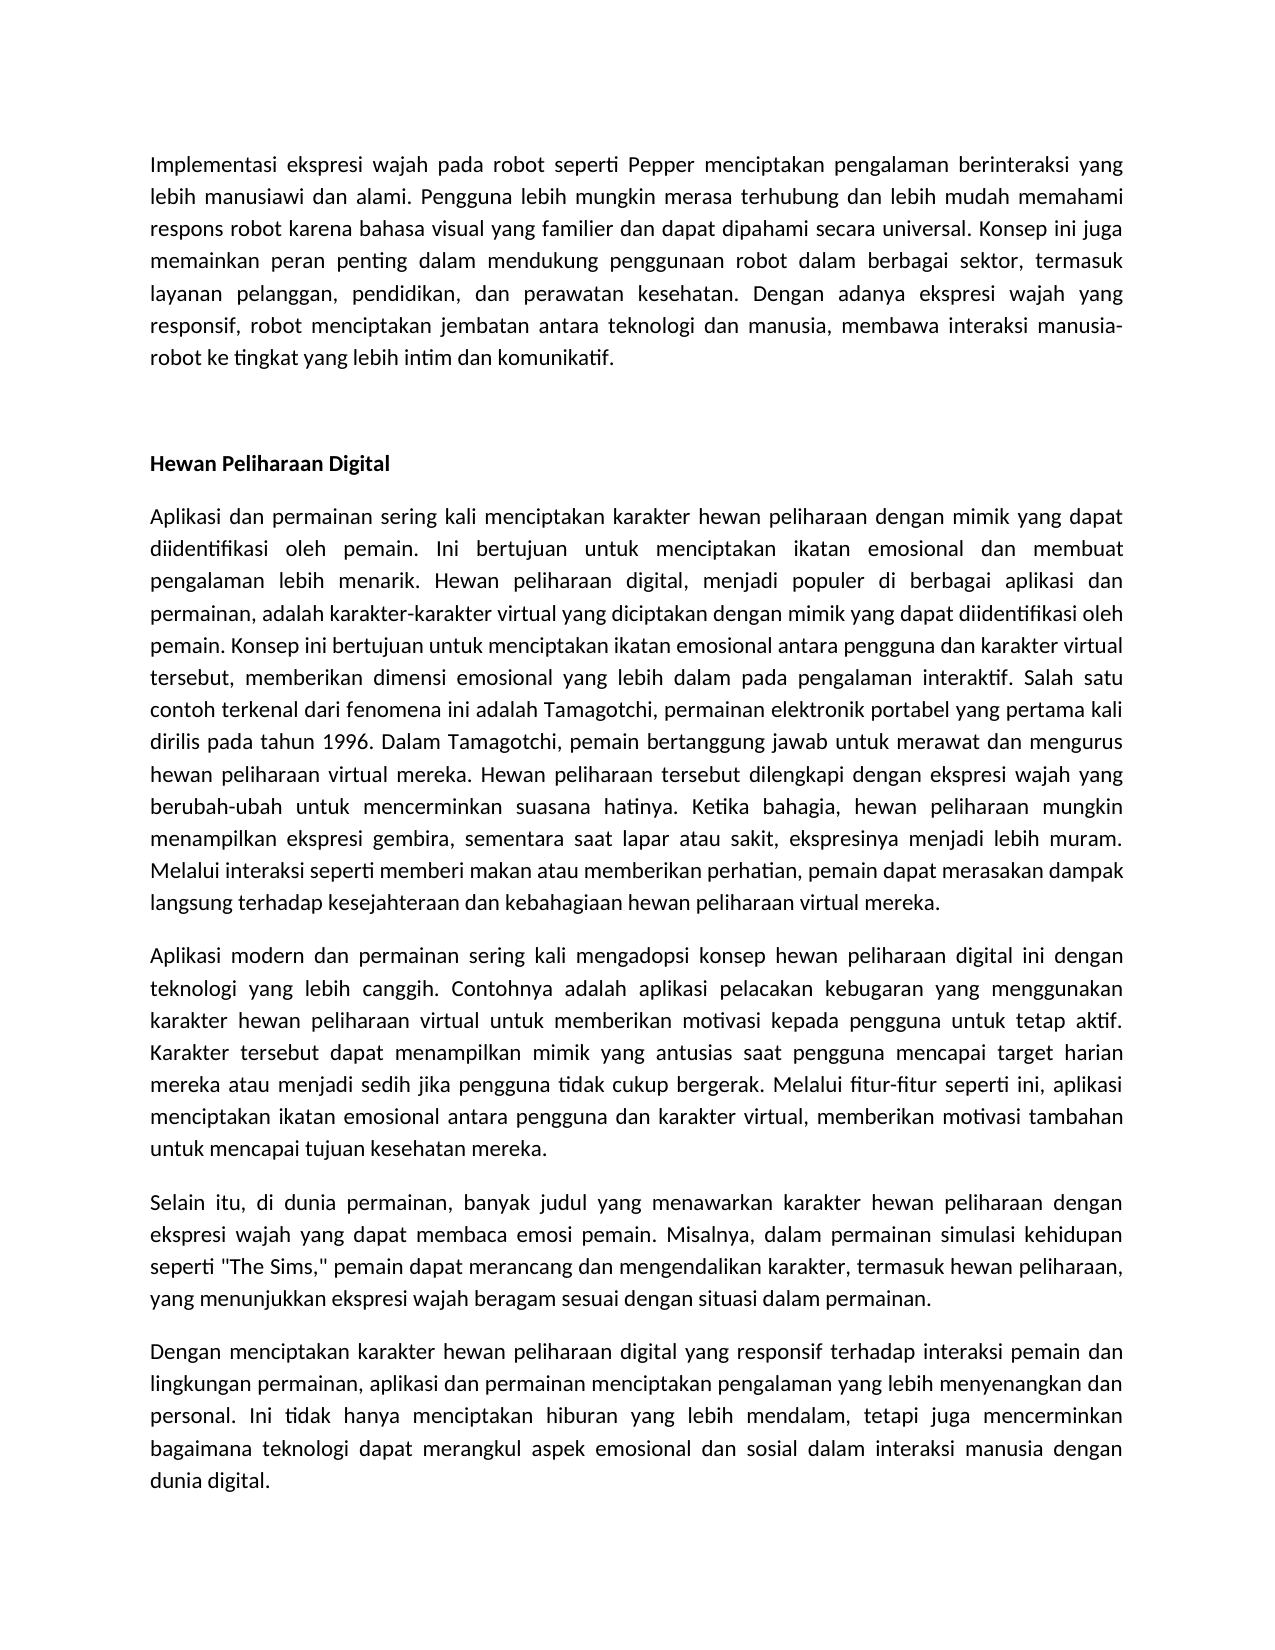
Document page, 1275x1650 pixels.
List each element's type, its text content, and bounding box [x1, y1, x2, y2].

text Selain itu, di dunia permainan, banyak judul yang menawarkan karakter hewan peliharaan dengan ekspresi wajah yang dapat membaca emosi pemain. Misalnya, dalam permainan simulasi kehidupan seperti "The Sims," pemain dapat merancang dan mengendalikan karakter, termasuk hewan peliharaan, yang menunjukkan ekspresi wajah beragam sesuai dengan situasi dalam permainan. [150, 1188, 1125, 1312]
text Dengan menciptakan karakter hewan peliharaan digital yang responsif terhadap interaksi pemain dan lingkungan permainan, aplikasi dan permainan menciptakan pengalaman yang lebih menyenangkan dan personal. Ini tidak hanya menciptakan hiburan yang lebih mendalam, tetapi juga mencerminkan bagaimana teknologi dapat merangkul aspek emosional dan sosial dalam interaksi manusia dengan dunia digital. [150, 1337, 1125, 1494]
text Aplikasi modern dan permainan sering kali mengadopsi konsep hewan peliharaan digital ini dengan teknologi yang lebih canggih. Contohnya adalah aplikasi pelacakan kebugaran yang menggunakan karakter hewan peliharaan virtual untuk memberikan motivasi kepada pengguna untuk tetap aktif. Karakter tersebut dapat menampilkan mimik yang antusias saat pengguna mencapai target harian mereka atau menjadi sedih jika pengguna tidak cukup bergerak. Melalui fitur-fitur seperti ini, aplikasi menciptakan ikatan emosional antara pengguna dan karakter virtual, memberikan motivasi tambahan untuk mencapai tujuan kesehatan mereka. [150, 941, 1125, 1163]
text Hewan Peliharaan Digital [150, 449, 1125, 477]
text Aplikasi dan permainan sering kali menciptakan karakter hewan peliharaan dengan mimik yang dapat diidentifikasi oleh pemain. Ini bertujuan untuk menciptakan ikatan emosional dan membuat pengalaman lebih menarik. Hewan peliharaan digital, menjadi populer di berbagai aplikasi dan permainan, adalah karakter-karakter virtual yang diciptakan dengan mimik yang dapat diidentifikasi oleh pemain. Konsep ini bertujuan untuk menciptakan ikatan emosional antara pengguna dan karakter virtual tersebut, memberikan dimensi emosional yang lebih dalam pada pengalaman interaktif. Salah satu contoh terkenal dari fenomena ini adalah Tamagotchi, permainan elektronik portabel yang pertama kali dirilis pada tahun 1996. Dalam Tamagotchi, pemain bertanggung jawab untuk merawat dan mengurus hewan peliharaan virtual mereka. Hewan peliharaan tersebut dilengkapi dengan ekspresi wajah yang berubah-ubah untuk mencerminkan suasana hatinya. Ketika bahagia, hewan peliharaan mungkin menampilkan ekspresi gembira, sementara saat lapar atau sakit, ekspresinya menjadi lebih muram. Melalui interaksi seperti memberi makan atau memberikan perhatian, pemain dapat merasakan dampak langsung terhadap kesejahteraan dan kebahagiaan hewan peliharaan virtual mereka. [150, 502, 1125, 916]
text Implementasi ekspresi wajah pada robot seperti Pepper menciptakan pengalaman berinteraksi yang lebih manusiawi dan alami. Pengguna lebih mungkin merasa terhubung dan lebih mudah memahami respons robot karena bahasa visual yang familier dan dapat dipahami secara universal. Konsep ini juga memainkan peran penting dalam mendukung penggunaan robot dalam berbagai sektor, termasuk layanan pelanggan, pendidikan, dan perawatan kesehatan. Dengan adanya ekspresi wajah yang responsif, robot menciptakan jembatan antara teknologi dan manusia, membawa interaksi manusia-robot ke tingkat yang lebih intim dan komunikatif. [150, 150, 1125, 371]
